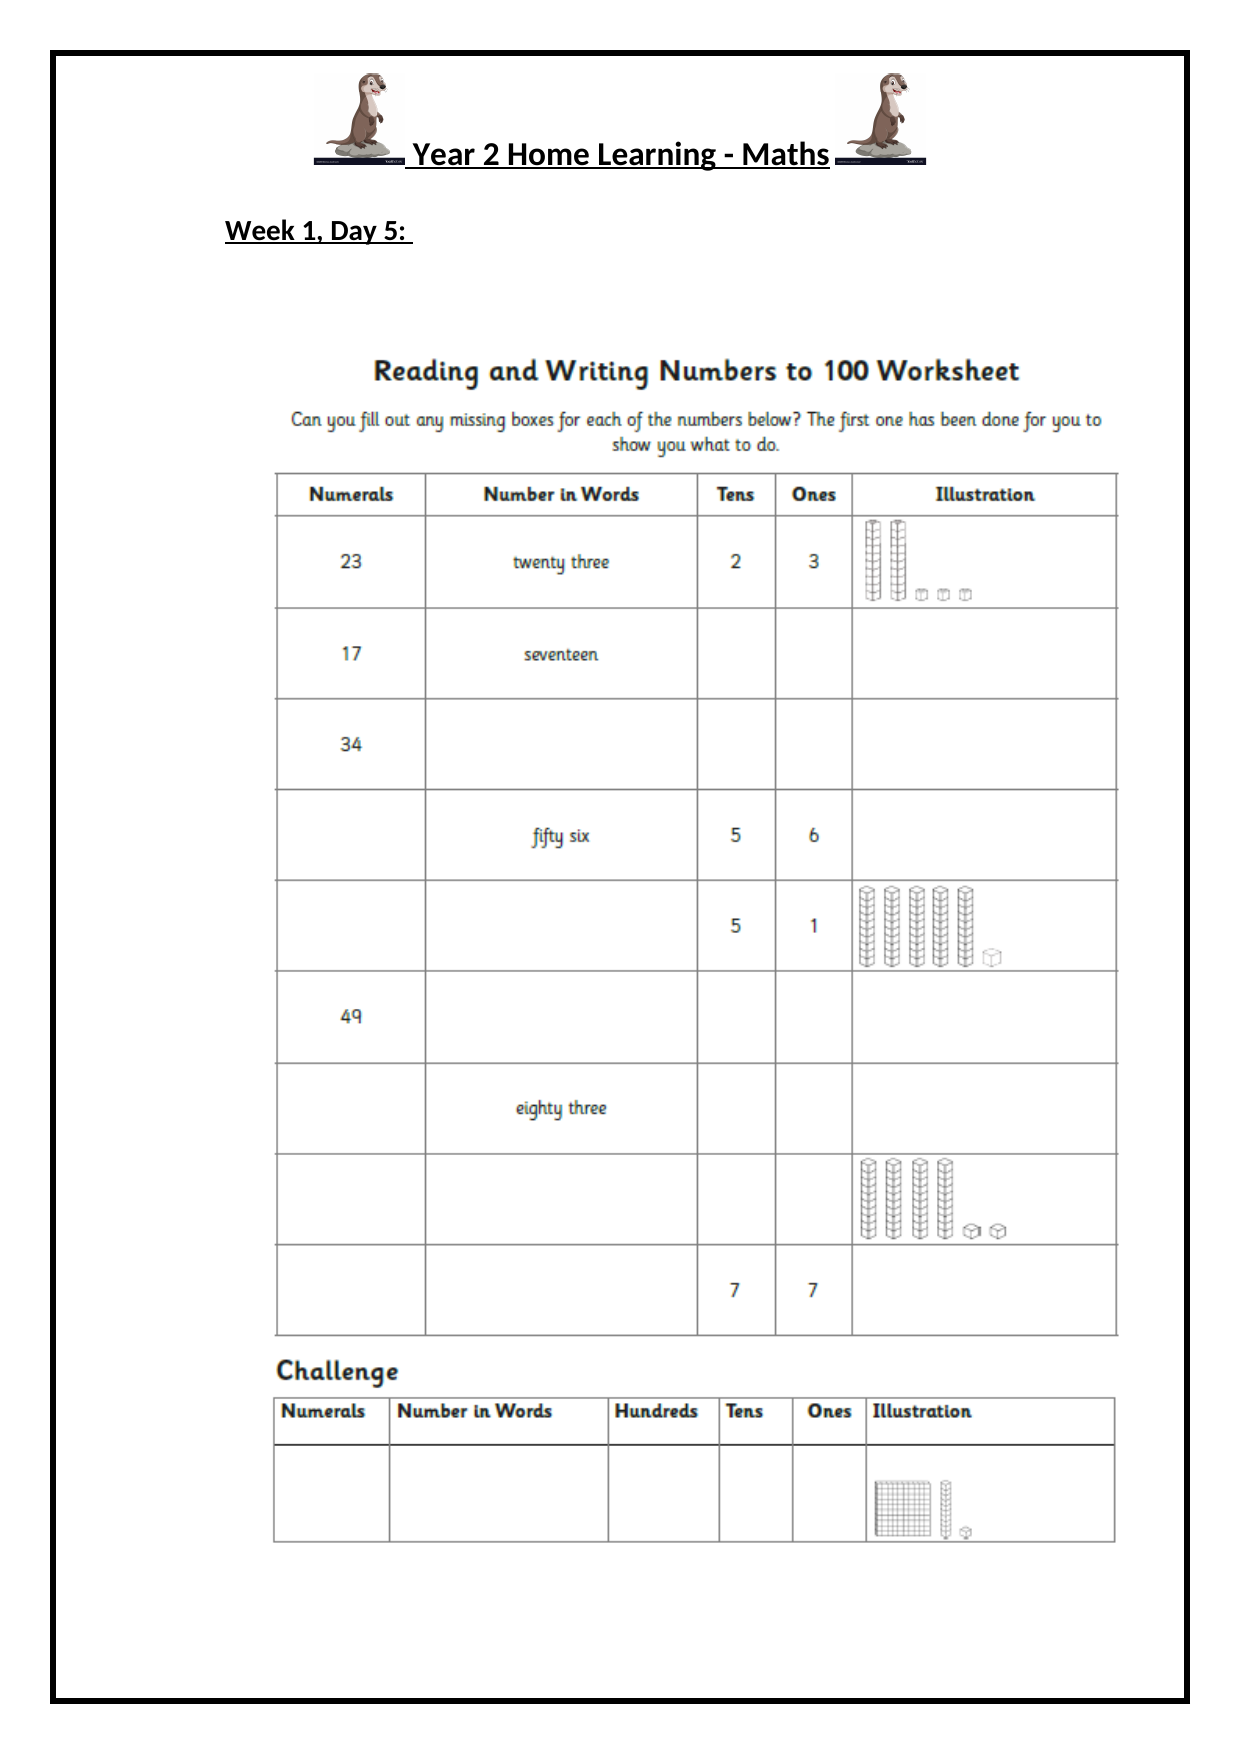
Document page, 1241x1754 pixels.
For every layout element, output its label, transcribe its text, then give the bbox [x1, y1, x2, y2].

picture [225, 327, 1147, 1557]
picture [313, 73, 405, 165]
list Week 1, Day 5: [225, 212, 1090, 247]
picture [835, 73, 927, 165]
